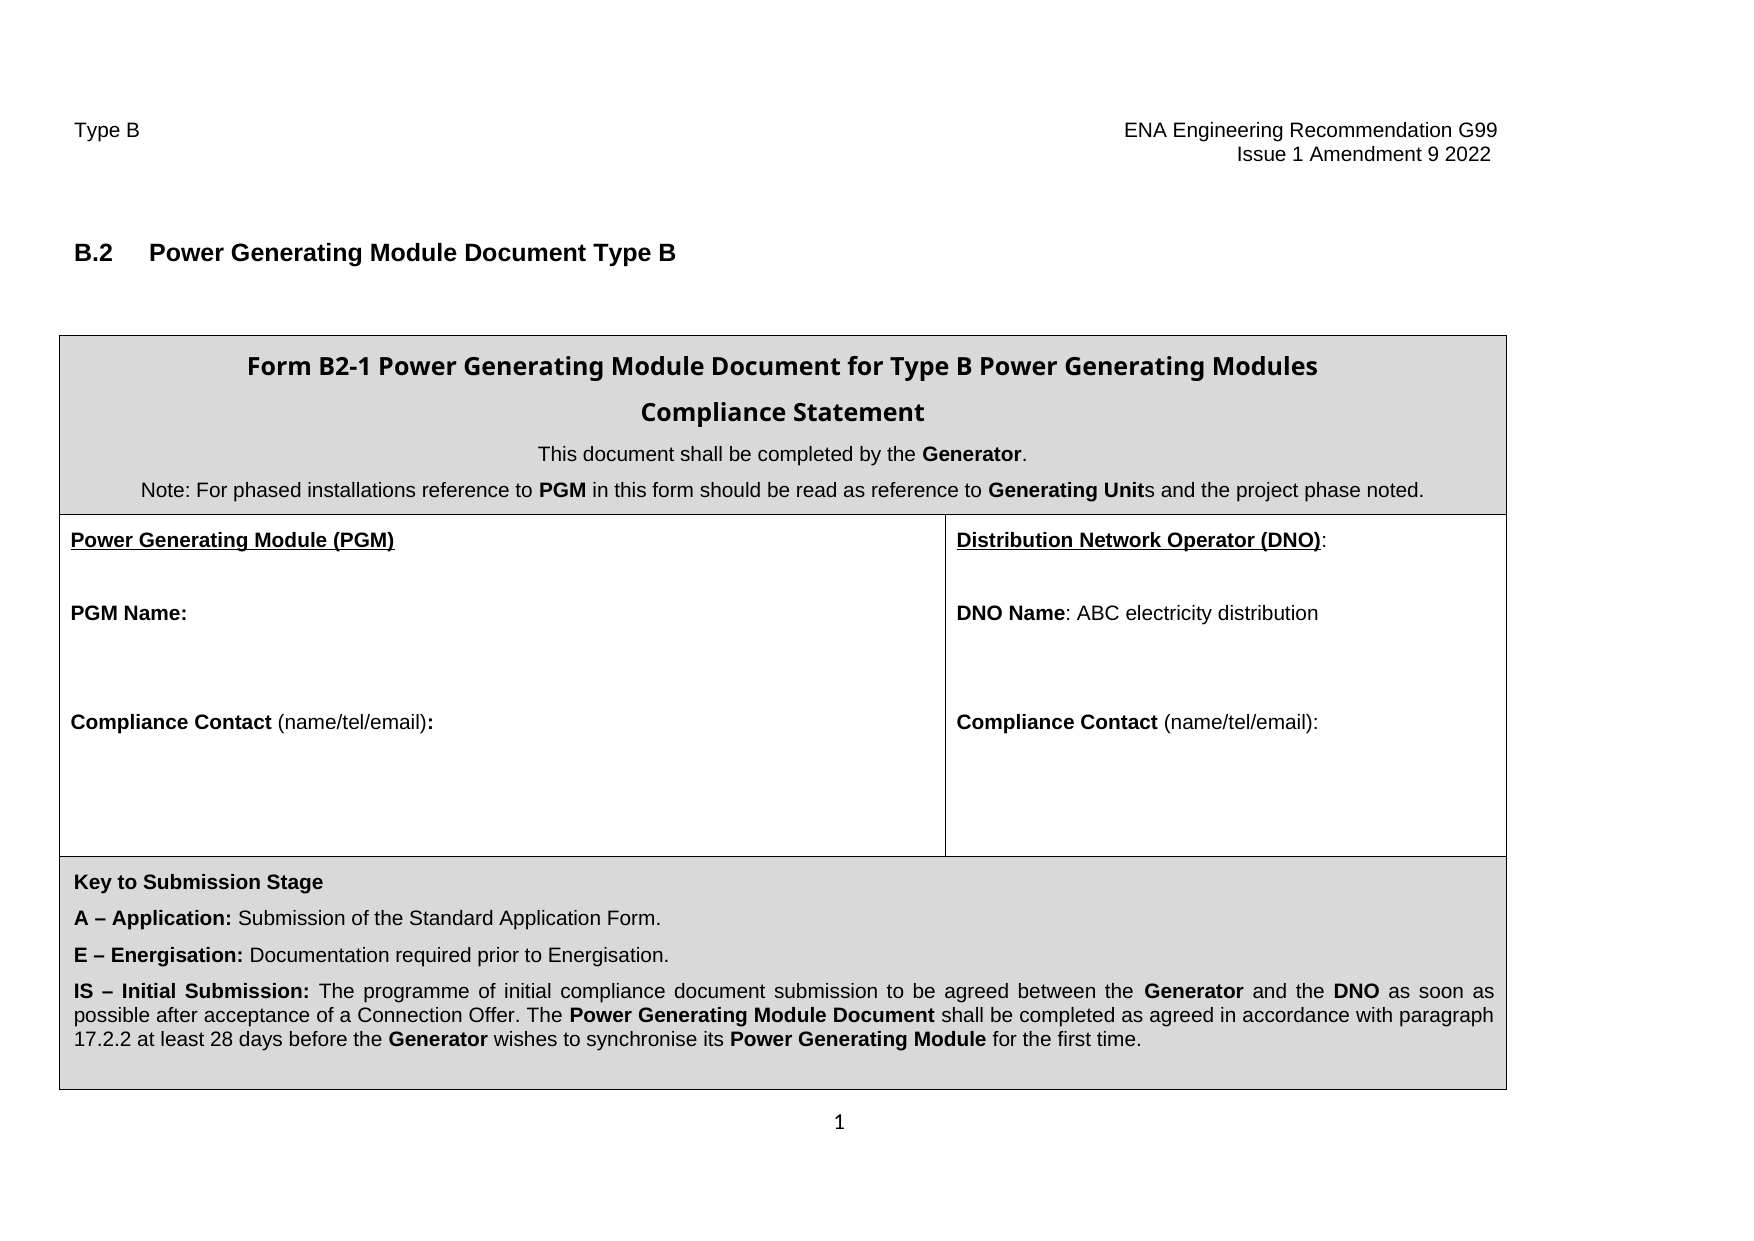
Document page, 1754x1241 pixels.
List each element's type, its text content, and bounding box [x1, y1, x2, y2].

table_cell Power Generating Module (PGM) PGM Name: Compliance Contact (name/tel/email): [60, 515, 945, 856]
subtitle B.2 Power Generating Module Document Type B [74, 238, 1604, 267]
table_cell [60, 857, 1506, 1089]
table_cell Distribution Network Operator (DNO): DNO Name: ABC electricity distribution Compliance Contact (name/tel/email): [946, 515, 1506, 856]
table_header Form B2-1 Power Generating Module Document for Type B Power Generating Modules Compliance Statement This document shall be completed by the Generator. Note: For phased installations reference to PGM in this form should be read as reference to Generating Units and the project phase noted. [60, 336, 1506, 514]
